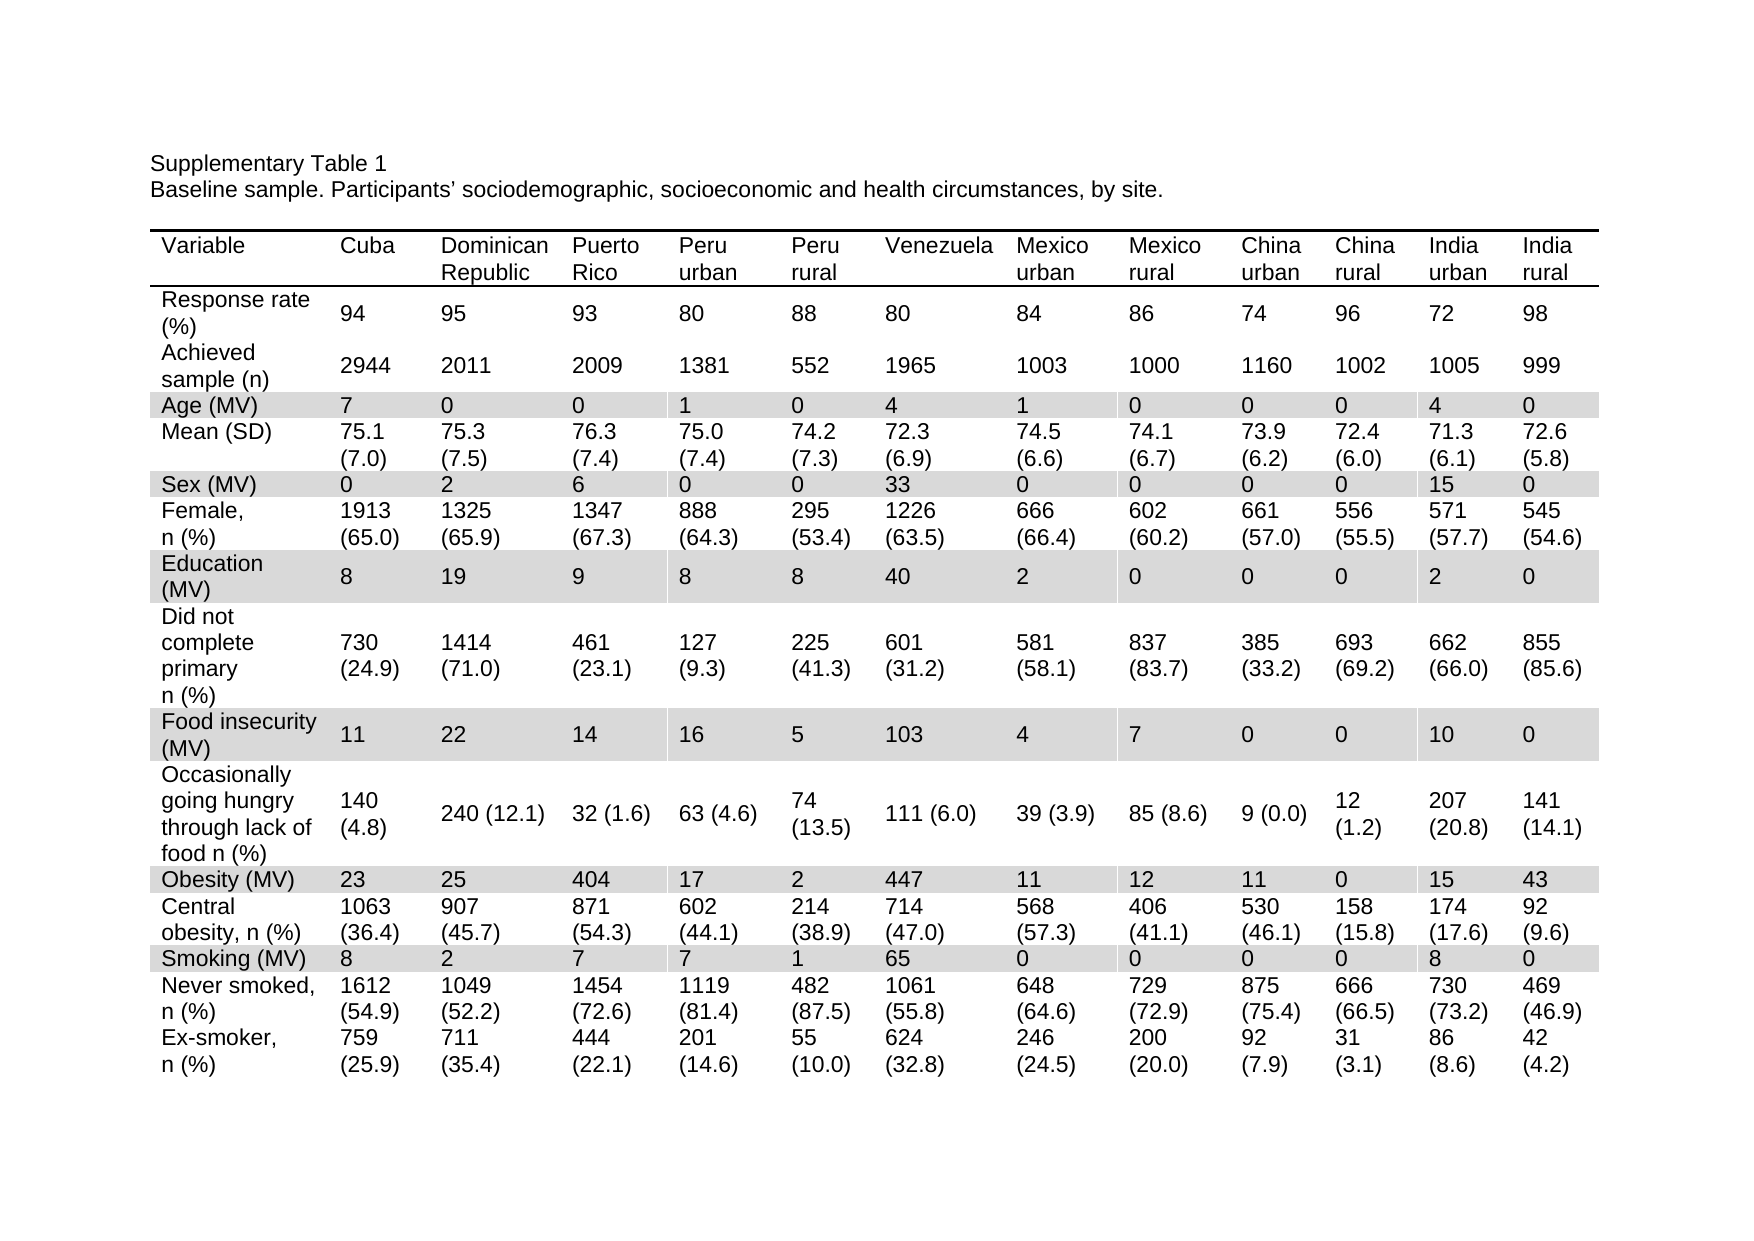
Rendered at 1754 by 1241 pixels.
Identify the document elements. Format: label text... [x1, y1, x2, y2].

table_cell 2009 [561, 339, 667, 392]
table_cell 93 [561, 287, 667, 339]
table_cell Achieved sample (n) [150, 339, 329, 392]
table_cell 0 [329, 471, 429, 497]
table_cell 888 (64.3) [668, 497, 780, 550]
table_cell 482 (87.5) [780, 972, 874, 1024]
table_cell 1119 (81.4) [668, 972, 780, 1024]
table_cell 1 [1005, 392, 1117, 418]
table_cell 1002 [1324, 339, 1417, 392]
table_cell 444 (22.1) [561, 1024, 667, 1077]
table_cell 4 [1005, 708, 1117, 761]
table_cell 999 [1511, 339, 1599, 392]
table_cell 1226 (63.5) [874, 497, 1005, 550]
table_cell 666 (66.5) [1324, 972, 1417, 1024]
table_cell 63 (4.6) [668, 761, 780, 866]
table_cell 174 (17.6) [1418, 893, 1511, 945]
table_cell 1454 (72.6) [561, 972, 667, 1024]
table_cell 0 [1324, 550, 1417, 603]
table_cell 72.4 (6.0) [1324, 418, 1417, 471]
table_cell 74.2 (7.3) [780, 418, 874, 471]
table_cell 0 [1230, 708, 1324, 761]
table_cell 0 [1230, 392, 1324, 418]
table_header urban [1418, 232, 1511, 285]
table_cell 837 (83.7) [1118, 603, 1230, 708]
table_cell 42 (4.2) [1511, 1024, 1599, 1077]
table_cell 10 [1418, 708, 1511, 761]
table_cell 0 [1118, 550, 1230, 603]
table_header Variable [150, 232, 329, 285]
table_cell 0 [1118, 945, 1230, 972]
table_cell 601 (31.2) [874, 603, 1005, 708]
table_cell 0 [1230, 471, 1324, 497]
table_cell Occasionally going hungry through lack of food n (%) [150, 761, 329, 866]
table_cell 214 (38.9) [780, 893, 874, 945]
table_cell 200 (20.0) [1118, 1024, 1230, 1077]
table_cell 95 [429, 287, 561, 339]
table_cell 141 (14.1) [1511, 761, 1599, 866]
table_cell 0 [1324, 945, 1417, 972]
table_cell 246 (24.5) [1005, 1024, 1117, 1077]
table_cell 0 [1324, 471, 1417, 497]
table_cell 461 (23.1) [561, 603, 667, 708]
table_cell 8 [780, 550, 874, 603]
table_cell 7 [561, 945, 667, 972]
table_cell 2944 [329, 339, 429, 392]
table_cell 0 [780, 471, 874, 497]
table_cell 2 [780, 866, 874, 893]
table_cell 240 (12.1) [429, 761, 561, 866]
table_cell 759 (25.9) [329, 1024, 429, 1077]
table_cell 1 [780, 945, 874, 972]
table_cell 88 [780, 287, 874, 339]
table_cell Ex-smoker, n (%) [150, 1024, 329, 1077]
table_cell 2 [429, 471, 561, 497]
table_cell 0 [1511, 945, 1599, 972]
table_cell 14 [561, 708, 667, 761]
table_cell 875 (75.4) [1230, 972, 1324, 1024]
table_cell 907 (45.7) [429, 893, 561, 945]
table_cell 602 (60.2) [1118, 497, 1230, 550]
table_header [429, 232, 561, 285]
table_cell 1325 (65.9) [429, 497, 561, 550]
table_cell 1612 (54.9) [329, 972, 429, 1024]
table_cell 85 (8.6) [1118, 761, 1230, 866]
table_cell 25 [429, 866, 561, 893]
table_cell 72.6 (5.8) [1511, 418, 1599, 471]
table_cell 9 [561, 550, 667, 603]
table_cell 648 (64.6) [1005, 972, 1117, 1024]
table_cell 75.1 (7.0) [329, 418, 429, 471]
table_cell 1003 [1005, 339, 1117, 392]
table_cell 15 [1418, 866, 1511, 893]
table_cell 31 (3.1) [1324, 1024, 1417, 1077]
table_cell 0 [780, 392, 874, 418]
table_cell 662 (66.0) [1418, 603, 1511, 708]
table_cell Response rate (%) [150, 287, 329, 339]
table_cell 11 [1005, 866, 1117, 893]
table_cell 711 (35.4) [429, 1024, 561, 1077]
table_cell 74.1 (6.7) [1118, 418, 1230, 471]
table_cell 86 [1118, 287, 1230, 339]
table_cell 11 [329, 708, 429, 761]
table_header urban [668, 232, 780, 285]
table_cell 201 (14.6) [668, 1024, 780, 1077]
table_header rural [1118, 232, 1230, 285]
table_cell Sex (MV) [150, 471, 329, 497]
table_cell 11 [1230, 866, 1324, 893]
table_cell 8 [329, 550, 429, 603]
table_cell 666 (66.4) [1005, 497, 1117, 550]
table_header rural [780, 232, 874, 285]
table_cell 94 [329, 287, 429, 339]
table_cell 469 (46.9) [1511, 972, 1599, 1024]
table_cell 1049 (52.2) [429, 972, 561, 1024]
table_cell 103 [874, 708, 1005, 761]
table_cell 22 [429, 708, 561, 761]
table_cell 80 [874, 287, 1005, 339]
table_cell 568 (57.3) [1005, 893, 1117, 945]
table_cell 71.3 (6.1) [1418, 418, 1511, 471]
table_cell 92 (7.9) [1230, 1024, 1324, 1077]
table_cell 729 (72.9) [1118, 972, 1230, 1024]
table_cell Did not complete primary n (%) [150, 603, 329, 708]
table_cell 295 (53.4) [780, 497, 874, 550]
table_cell 16 [668, 708, 780, 761]
table_cell 7 [329, 392, 429, 418]
table_cell 0 [1118, 392, 1230, 418]
table_cell 447 [874, 866, 1005, 893]
table_cell 1913 (65.0) [329, 497, 429, 550]
table_cell 1381 [668, 339, 780, 392]
table_cell Smoking (MV) [150, 945, 329, 972]
table_cell Central obesity, n (%) [150, 893, 329, 945]
table_cell 5 [780, 708, 874, 761]
table_cell Female, n (%) [150, 497, 329, 550]
table_header [561, 232, 667, 285]
table_cell 1000 [1118, 339, 1230, 392]
table_cell 1005 [1418, 339, 1511, 392]
table_cell 75.3 (7.5) [429, 418, 561, 471]
table_cell 0 [1511, 708, 1599, 761]
table_cell 40 [874, 550, 1005, 603]
table_cell 714 (47.0) [874, 893, 1005, 945]
table_cell 19 [429, 550, 561, 603]
table_cell 1 [668, 392, 780, 418]
table_cell 207 (20.8) [1418, 761, 1511, 866]
table_cell 693 (69.2) [1324, 603, 1417, 708]
table_cell 74 (13.5) [780, 761, 874, 866]
table_cell 0 [1118, 471, 1230, 497]
table_cell 0 [1324, 708, 1417, 761]
table_cell 9 (0.0) [1230, 761, 1324, 866]
table_cell 4 [1418, 392, 1511, 418]
table_cell 15 [1418, 471, 1511, 497]
table_cell 158 (15.8) [1324, 893, 1417, 945]
table_cell 581 (58.1) [1005, 603, 1117, 708]
table_cell 1160 [1230, 339, 1324, 392]
table_cell 225 (41.3) [780, 603, 874, 708]
table_cell 1061 (55.8) [874, 972, 1005, 1024]
table_cell 8 [1418, 945, 1511, 972]
table_cell 55 (10.0) [780, 1024, 874, 1077]
table_cell 0 [1005, 945, 1117, 972]
table_header [874, 232, 1005, 285]
table_cell 7 [1118, 708, 1230, 761]
table_cell 43 [1511, 866, 1599, 893]
table_cell 4 [874, 392, 1005, 418]
table_cell 111 (6.0) [874, 761, 1005, 866]
table_cell 545 (54.6) [1511, 497, 1599, 550]
table_cell 74 [1230, 287, 1324, 339]
table_cell 0 [561, 392, 667, 418]
table_cell 0 [1511, 550, 1599, 603]
table_cell 602 (44.1) [668, 893, 780, 945]
table_cell 730 (73.2) [1418, 972, 1511, 1024]
table_cell 0 [1324, 866, 1417, 893]
table_cell 33 [874, 471, 1005, 497]
table_cell 661 (57.0) [1230, 497, 1324, 550]
table_cell 127 (9.3) [668, 603, 780, 708]
table_cell 72.3 (6.9) [874, 418, 1005, 471]
table_cell 98 [1511, 287, 1599, 339]
table_cell 730 (24.9) [329, 603, 429, 708]
table_header urban [1005, 232, 1117, 285]
table_header rural [1511, 232, 1599, 285]
text Baseline sample. Participants’ sociodemographic, socioeconomic and health circumstances, by site. [150, 176, 1604, 203]
table_cell 0 [1511, 392, 1599, 418]
table_cell 385 (33.2) [1230, 603, 1324, 708]
table_cell 92 (9.6) [1511, 893, 1599, 945]
table_cell 1965 [874, 339, 1005, 392]
table_cell 12 [1118, 866, 1230, 893]
table_cell 86 (8.6) [1418, 1024, 1511, 1077]
table_cell 404 [561, 866, 667, 893]
table_cell 0 [1230, 550, 1324, 603]
table_cell 65 [874, 945, 1005, 972]
table_cell 0 [429, 392, 561, 418]
table_header rural [1324, 232, 1417, 285]
table_cell 6 [561, 471, 667, 497]
table_cell 76.3 (7.4) [561, 418, 667, 471]
table_cell 12 (1.2) [1324, 761, 1417, 866]
table_cell 72 [1418, 287, 1511, 339]
table_cell 74.5 (6.6) [1005, 418, 1117, 471]
table_cell 0 [1511, 471, 1599, 497]
table_cell 556 (55.5) [1324, 497, 1417, 550]
table_cell Never smoked, n (%) [150, 972, 329, 1024]
table_cell 23 [329, 866, 429, 893]
table_cell 0 [1324, 392, 1417, 418]
table_cell 624 (32.8) [874, 1024, 1005, 1077]
table_cell 2 [429, 945, 561, 972]
table_cell 571 (57.7) [1418, 497, 1511, 550]
table_cell 0 [1230, 945, 1324, 972]
table_cell 855 (85.6) [1511, 603, 1599, 708]
table_cell Age (MV) [150, 392, 329, 418]
table_cell Obesity (MV) [150, 866, 329, 893]
table_cell 84 [1005, 287, 1117, 339]
table_cell 1063 (36.4) [329, 893, 429, 945]
table_header urban [1230, 232, 1324, 285]
table_cell Education (MV) [150, 550, 329, 603]
table_cell 2011 [429, 339, 561, 392]
table_cell 80 [668, 287, 780, 339]
table_cell 1347 (67.3) [561, 497, 667, 550]
text Supplementary Table 1 [150, 150, 1604, 176]
table_cell 406 (41.1) [1118, 893, 1230, 945]
table_cell 1414 (71.0) [429, 603, 561, 708]
table_cell 73.9 (6.2) [1230, 418, 1324, 471]
table_cell 7 [668, 945, 780, 972]
table_cell 39 (3.9) [1005, 761, 1117, 866]
table_cell 0 [668, 471, 780, 497]
table_cell 8 [329, 945, 429, 972]
table_cell 32 (1.6) [561, 761, 667, 866]
table_cell 552 [780, 339, 874, 392]
table_cell Mean (SD) [150, 418, 329, 471]
table_cell 8 [668, 550, 780, 603]
table_cell 75.0 (7.4) [668, 418, 780, 471]
table_cell 96 [1324, 287, 1417, 339]
table_cell 530 (46.1) [1230, 893, 1324, 945]
table_cell 17 [668, 866, 780, 893]
table_cell Food insecurity (MV) [150, 708, 329, 761]
table_header [329, 232, 429, 285]
table_cell 0 [1005, 471, 1117, 497]
table_cell 140 (4.8) [329, 761, 429, 866]
table_cell 2 [1005, 550, 1117, 603]
table_cell 2 [1418, 550, 1511, 603]
table_cell 871 (54.3) [561, 893, 667, 945]
